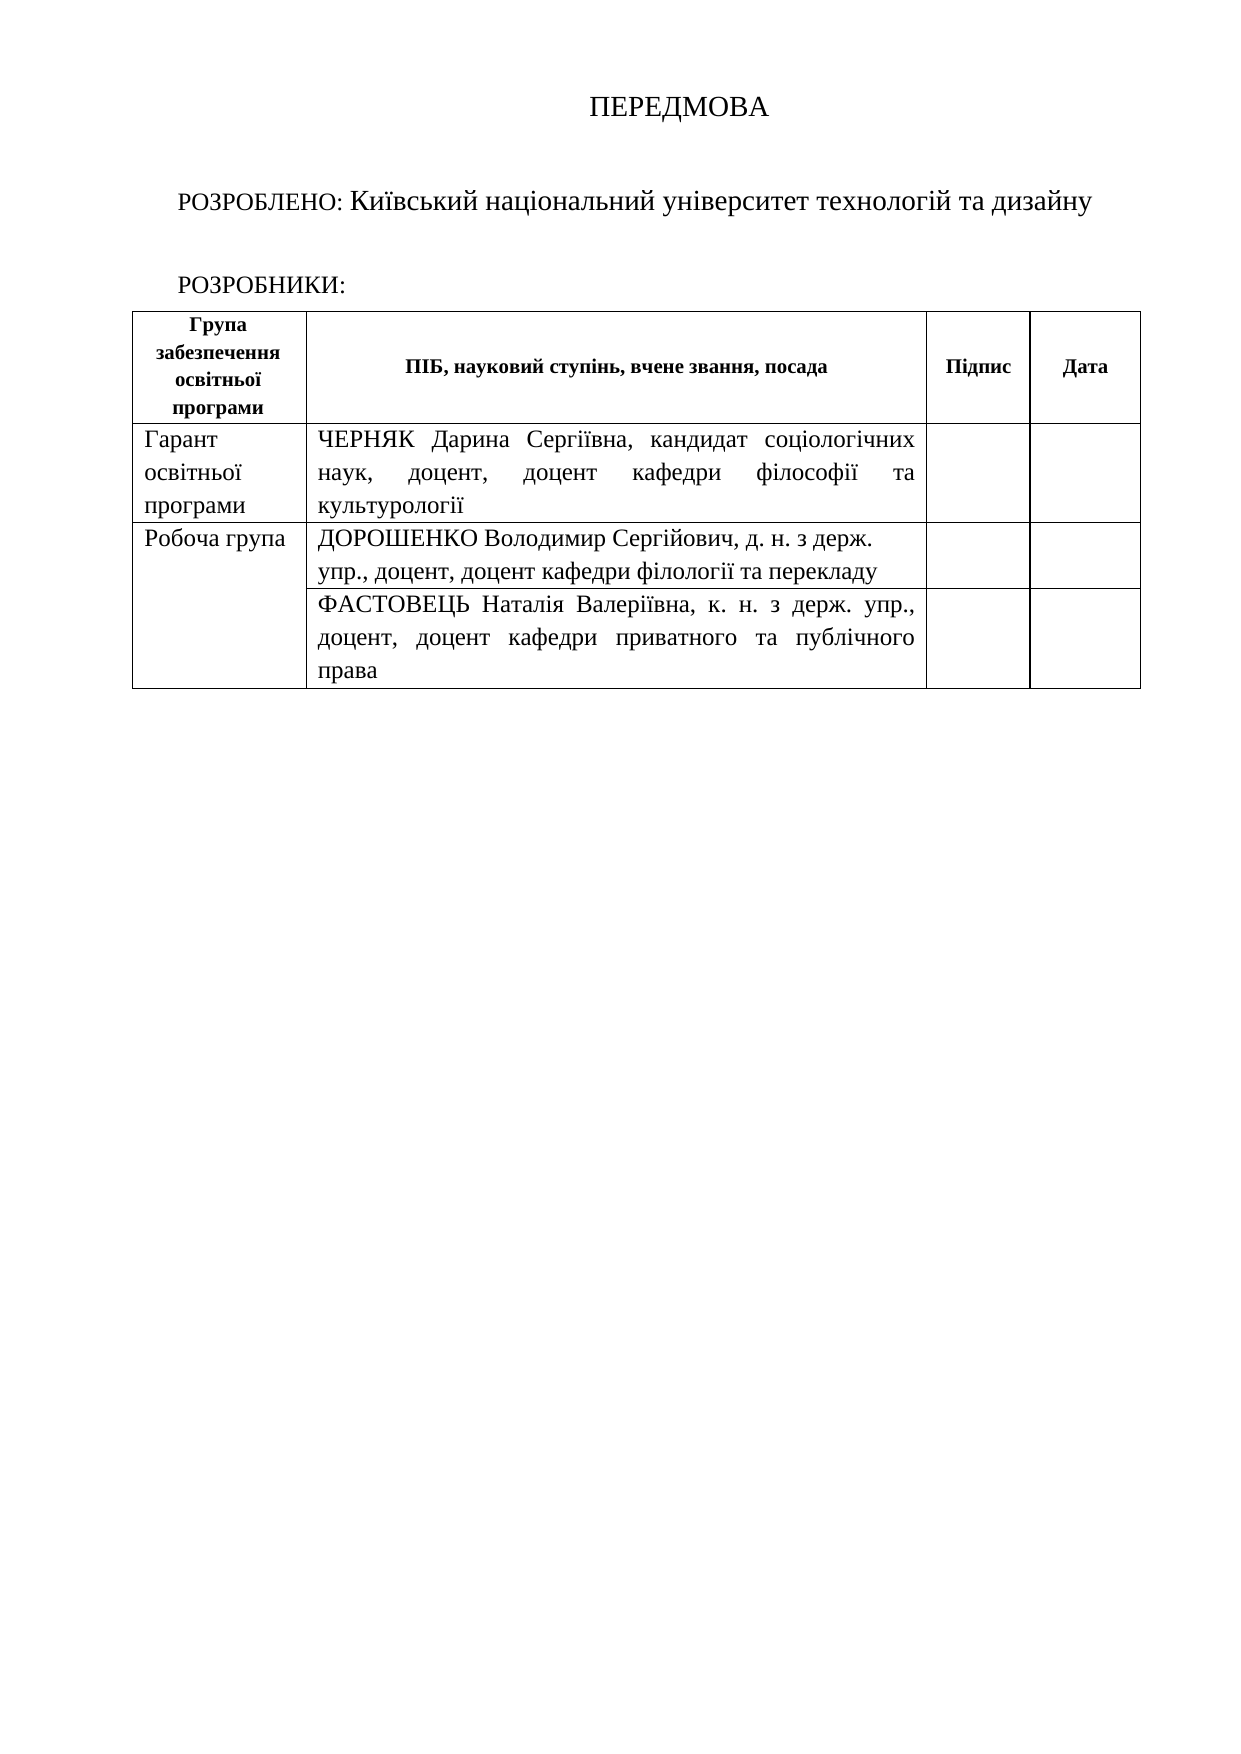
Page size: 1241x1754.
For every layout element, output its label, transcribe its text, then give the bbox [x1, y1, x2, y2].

table_cell [927, 424, 1029, 522]
table_cell [927, 523, 1029, 588]
table_cell ДОРОШЕНКО Володимир Сергійович, д. н. з держ. упр., доцент, доцент кафедри філології та перекладу [307, 523, 926, 588]
table_header Група забезпечення освітньої програми [133, 312, 306, 423]
table_cell [927, 589, 1029, 688]
table_cell [1031, 424, 1140, 522]
table_header ПІБ, науковий ступінь, вчене звання, посада [307, 312, 926, 423]
table_cell [1031, 523, 1140, 588]
text розробники: [177, 270, 1181, 299]
table_header Дата [1031, 312, 1140, 423]
table_header Підпис [927, 312, 1029, 423]
table_cell Робоча група [133, 523, 306, 688]
table_cell [1031, 589, 1140, 688]
table_cell Гарант освітньої програми [133, 424, 306, 522]
text РОЗРОБЛЕНО: Київський національний університет технологій та дизайну [177, 183, 1181, 216]
text Передмова [177, 89, 1181, 122]
table_cell ЧЕРНЯК Дарина Сергіївна, кандидат соціологічних наук, доцент, доцент кафедри філософії та культурології [307, 424, 926, 522]
table_cell ФАСТОВЕЦЬ Наталія Валеріївна, к. н. з держ. упр., доцент, доцент кафедри приватного та публічного права [307, 589, 926, 688]
